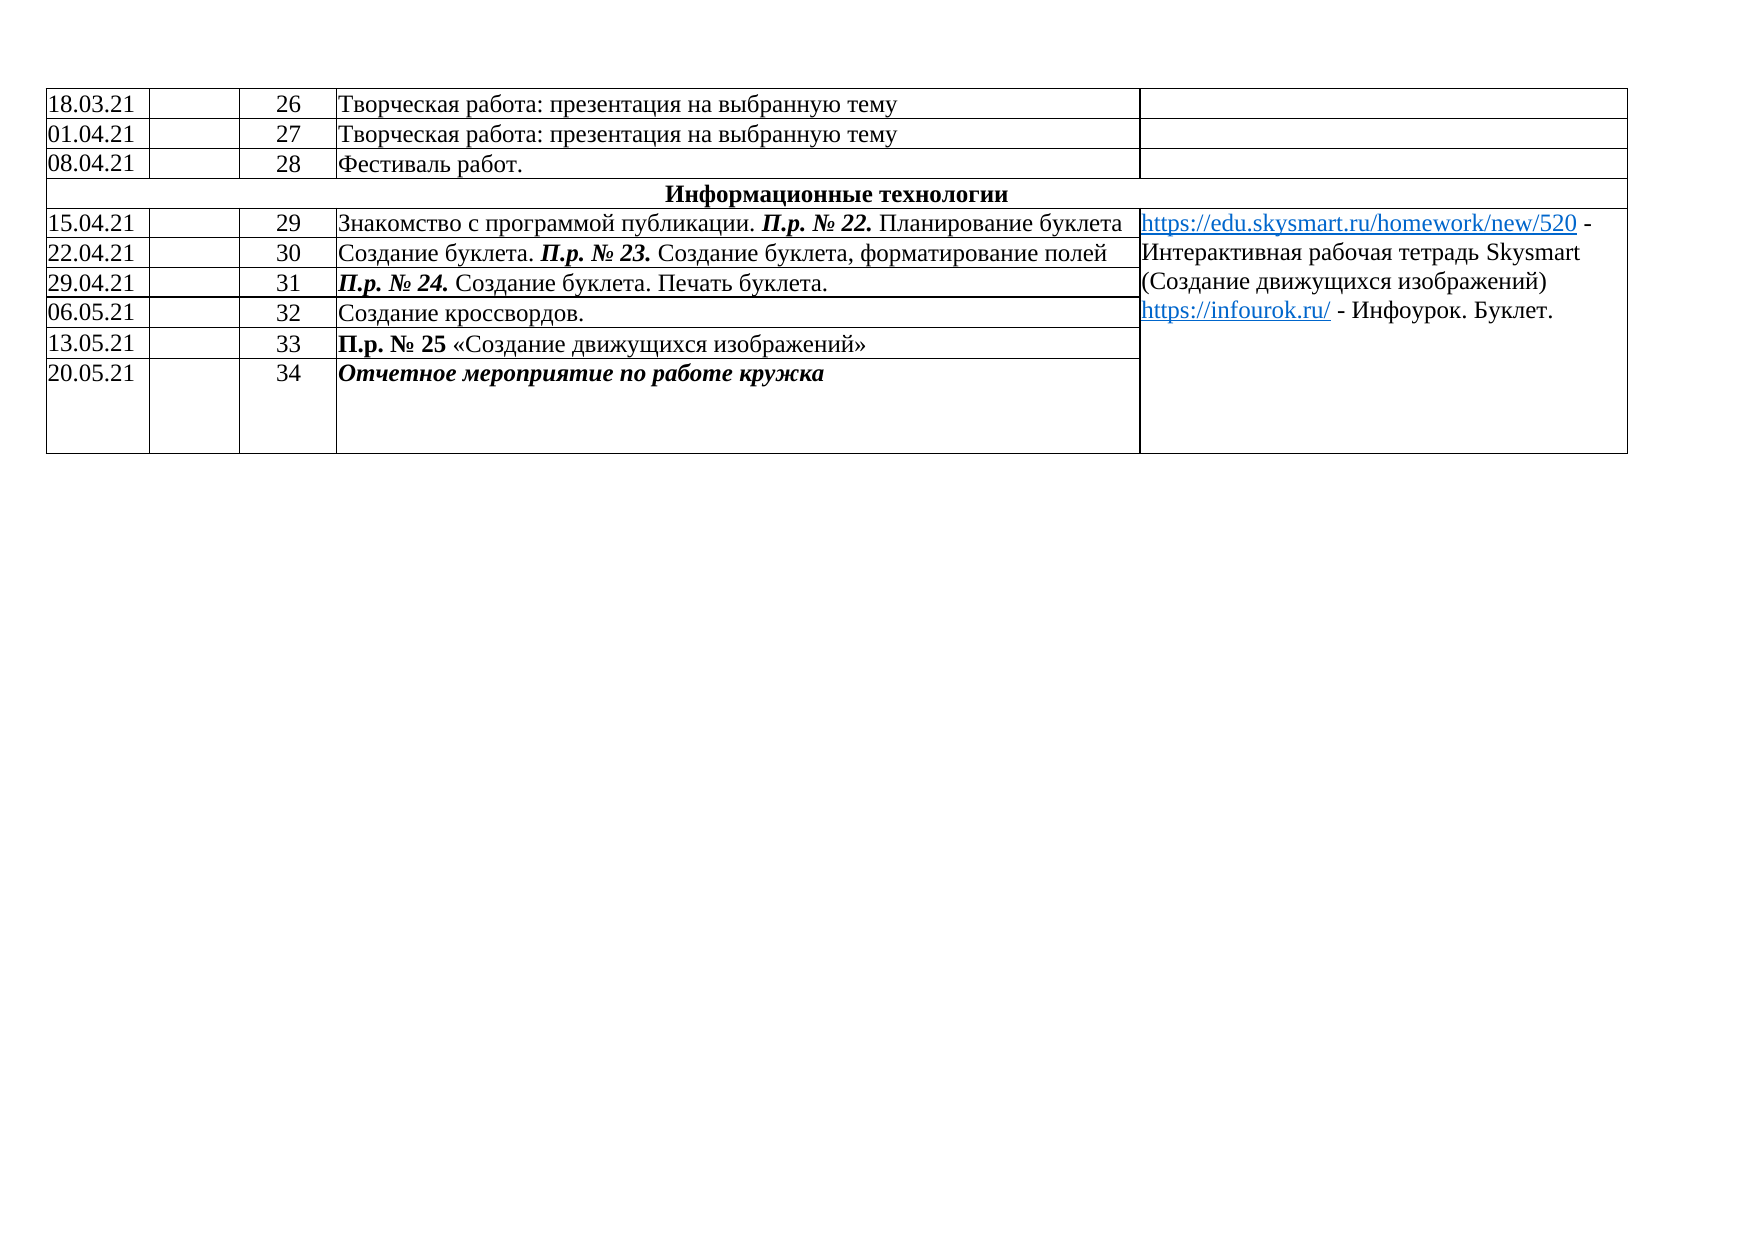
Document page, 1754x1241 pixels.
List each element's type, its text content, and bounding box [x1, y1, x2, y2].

table_cell 32 [240, 298, 336, 327]
table_cell [150, 119, 239, 147]
table_cell 22.04.21 [47, 238, 149, 267]
table_cell 20.05.21 [47, 359, 149, 453]
table_cell [150, 359, 239, 453]
table_cell 13.05.21 [47, 328, 149, 357]
table_cell [150, 298, 239, 327]
table_cell П.р. № 24. Создание буклета. Печать буклета. [337, 268, 1139, 296]
table_cell Создание буклета. П.р. № 23. Создание буклета, форматирование полей [337, 238, 1139, 267]
table_cell Создание кроссвордов. [337, 298, 1139, 327]
table_cell 28 [240, 149, 336, 177]
table_cell 30 [240, 238, 336, 267]
table_cell 06.05.21 [47, 298, 149, 327]
table_cell 31 [240, 268, 336, 296]
table_cell [150, 149, 239, 177]
table_cell Творческая работа: презентация на выбранную тему [337, 119, 1139, 147]
table_cell 29 [240, 209, 336, 237]
table_cell [150, 238, 239, 267]
table_cell 26 [240, 89, 336, 118]
table_cell П.р. № 25 «Создание движущихся изображений» [337, 328, 1139, 357]
table_cell 34 [240, 359, 336, 453]
table_cell Отчетное мероприятие по работе кружка [337, 359, 1139, 453]
table_cell [1141, 119, 1627, 147]
table_cell Творческая работа: презентация на выбранную тему [337, 89, 1139, 118]
table_cell 18.03.21 [47, 89, 149, 118]
table_cell [150, 89, 239, 118]
table_cell 15.04.21 [47, 209, 149, 237]
table_cell Фестиваль работ. [337, 149, 1139, 177]
table_cell 08.04.21 [47, 149, 149, 177]
table_cell [1141, 89, 1627, 118]
table_cell https://edu.skysmart.ru/homework/new/520 - Интерактивная рабочая тетрадь Skysmart (Создание движущихся изображений) https://infourok.ru/ - Инфоурок. Буклет. [1141, 209, 1627, 453]
table_cell [150, 328, 239, 357]
table_cell Информационные технологии [47, 179, 1627, 207]
table_cell 01.04.21 [47, 119, 149, 147]
table_cell Знакомство с программой публикации. П.р. № 22. Планирование буклета [337, 209, 1139, 237]
table_cell 33 [240, 328, 336, 357]
table_cell [150, 268, 239, 296]
table_cell [150, 209, 239, 237]
table_cell 29.04.21 [47, 268, 149, 296]
table_cell 27 [240, 119, 336, 147]
table_cell [1141, 149, 1627, 177]
